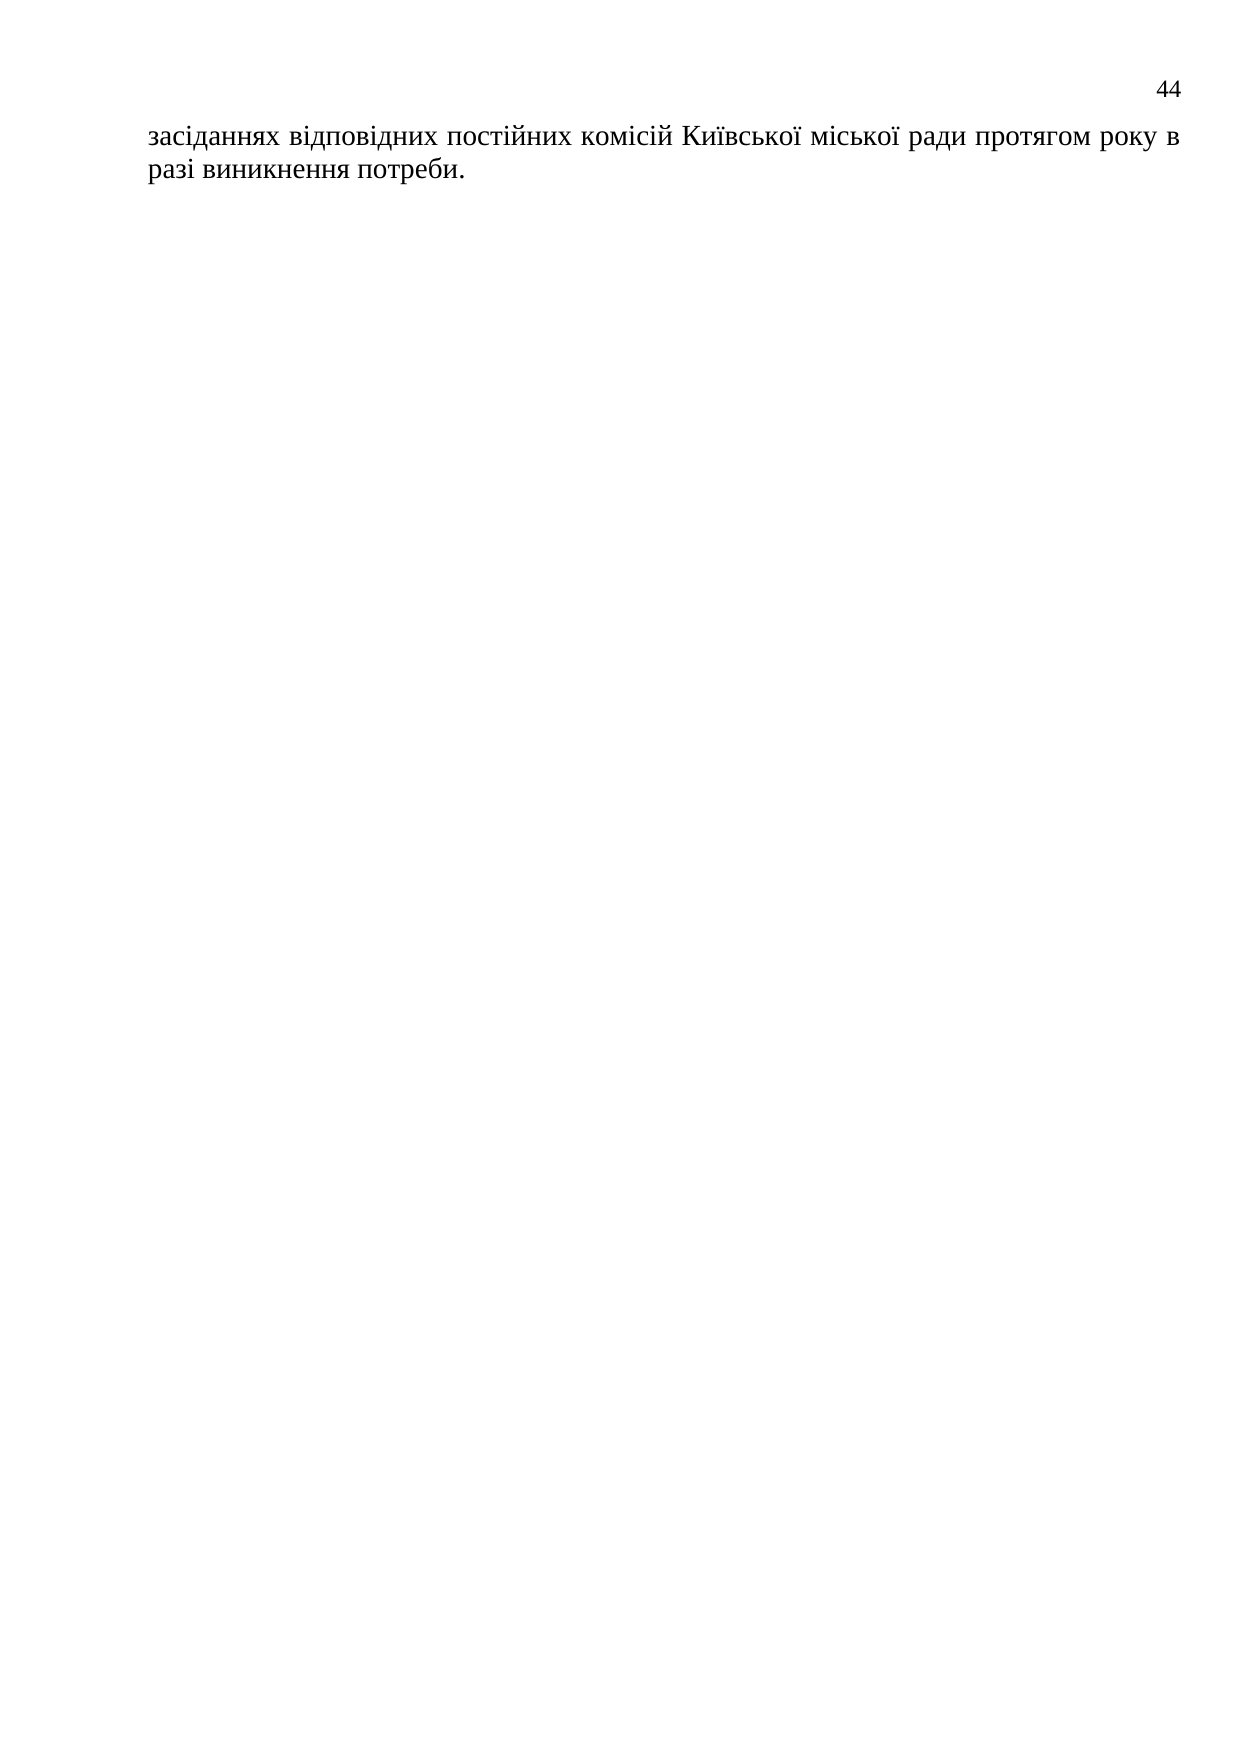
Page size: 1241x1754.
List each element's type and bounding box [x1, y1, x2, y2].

text [148, 118, 1181, 185]
